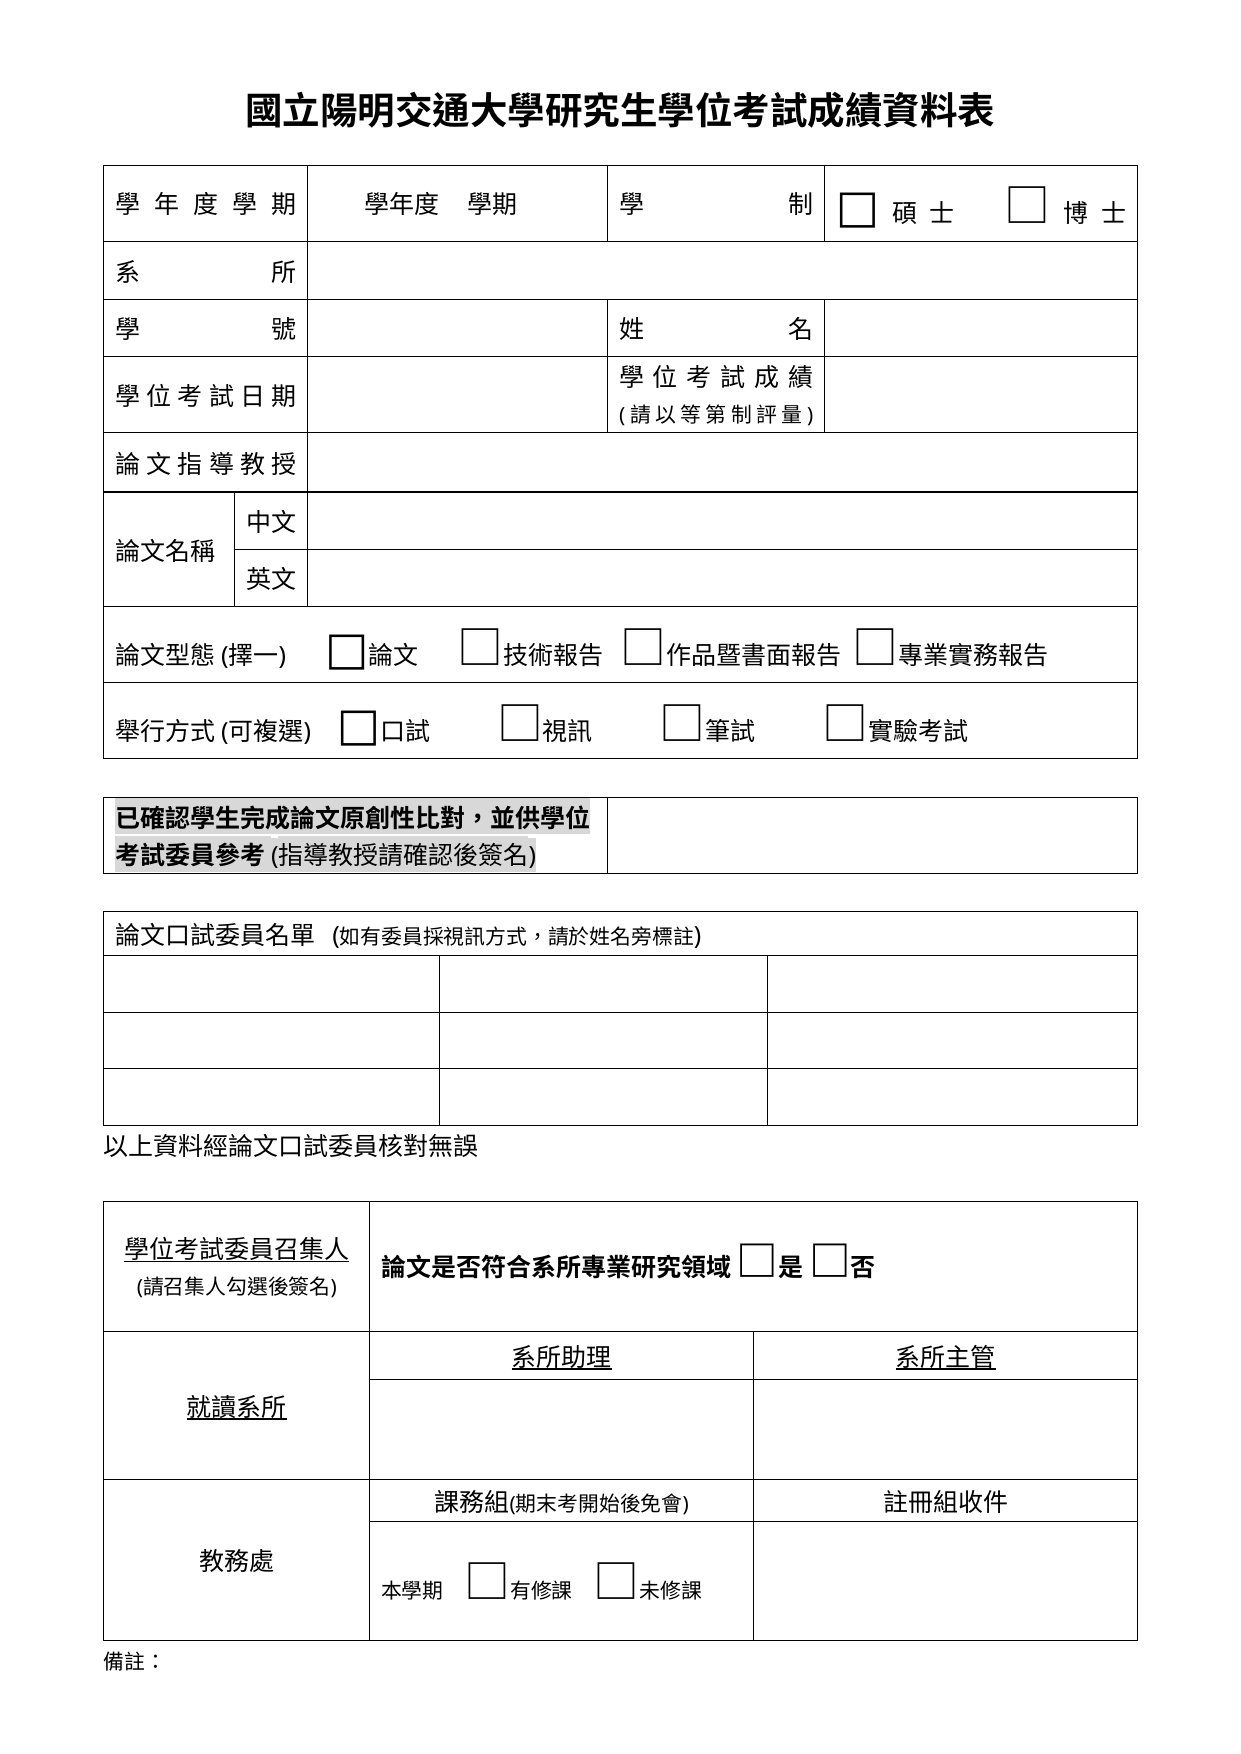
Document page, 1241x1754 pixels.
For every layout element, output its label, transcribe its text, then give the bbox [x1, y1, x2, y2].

table_cell [440, 1069, 767, 1124]
table_cell 中文 [235, 493, 307, 548]
table_cell 姓 名 [608, 300, 824, 356]
table_header 學位考試委員召集人 (請召集人勾選後簽名) [104, 1202, 369, 1331]
table_cell [308, 357, 607, 432]
table_cell 系所主管 [754, 1332, 1137, 1379]
table_cell [308, 242, 1137, 299]
table_cell [308, 300, 607, 356]
text 國立陽明交通大學研究生學位考試成績資料表 [103, 71, 1137, 146]
table_cell 英文 [235, 550, 307, 606]
table_cell 教務處 [104, 1480, 369, 1640]
table_header 學制 [608, 166, 824, 241]
table_header 學年度 學期 [308, 166, 607, 241]
table_cell [768, 1069, 1137, 1124]
table_header [608, 798, 1137, 873]
table_cell 本學期 □有修課 □未修課 [370, 1522, 753, 1640]
table_cell [768, 956, 1137, 1012]
table_cell [104, 1013, 439, 1068]
table_cell [768, 1013, 1137, 1068]
table_cell 論文指導教授 [104, 433, 307, 491]
table_header 已確認學生完成論文原創性比對，並供學位考試委員參考 (指導教授請確認後簽名) [104, 798, 607, 873]
text 以上資料經論文口試委員核對無誤 [103, 1126, 1137, 1163]
table_cell [440, 956, 767, 1012]
table_cell 學位考試成績 (請以等第制評量) [608, 357, 824, 432]
table_cell 系所助理 [370, 1332, 753, 1379]
text 備註： [103, 1641, 1137, 1679]
table_cell 註冊組收件 [754, 1480, 1137, 1521]
table_cell [370, 1380, 753, 1479]
table_cell 課務組(期末考開始後免會) [370, 1480, 753, 1521]
table_header 學年度學期 [104, 166, 307, 241]
table_cell [104, 956, 439, 1012]
table_cell [440, 1013, 767, 1068]
table_cell [825, 300, 1137, 356]
table_cell [754, 1522, 1137, 1640]
table_cell [104, 1069, 439, 1124]
table_cell [825, 357, 1137, 432]
table_cell [308, 493, 1137, 548]
table_cell 舉行方式 (可複選) □口試 □視訊 □筆試 □實驗考試 [104, 683, 1137, 758]
table_cell 系所 [104, 242, 307, 299]
table_cell [754, 1380, 1137, 1479]
table_cell 學 號 [104, 300, 307, 356]
table_cell 學位考試日期 [104, 357, 307, 432]
table_cell 論文名稱 [104, 493, 234, 606]
table_cell 論文型態 (擇一) □論文 □技術報告 □作品暨書面報告 □專業實務報告 [104, 607, 1137, 682]
table_cell 就讀系所 [104, 1332, 369, 1479]
table_header 論文口試委員名單 (如有委員採視訊方式，請於姓名旁標註) [104, 912, 1137, 955]
table_header □碩士 □博士 [825, 166, 1137, 241]
table_cell [308, 550, 1137, 606]
table_cell [308, 433, 1137, 491]
table_header 論文是否符合系所專業研究領域 □是 □否 [370, 1202, 1137, 1331]
